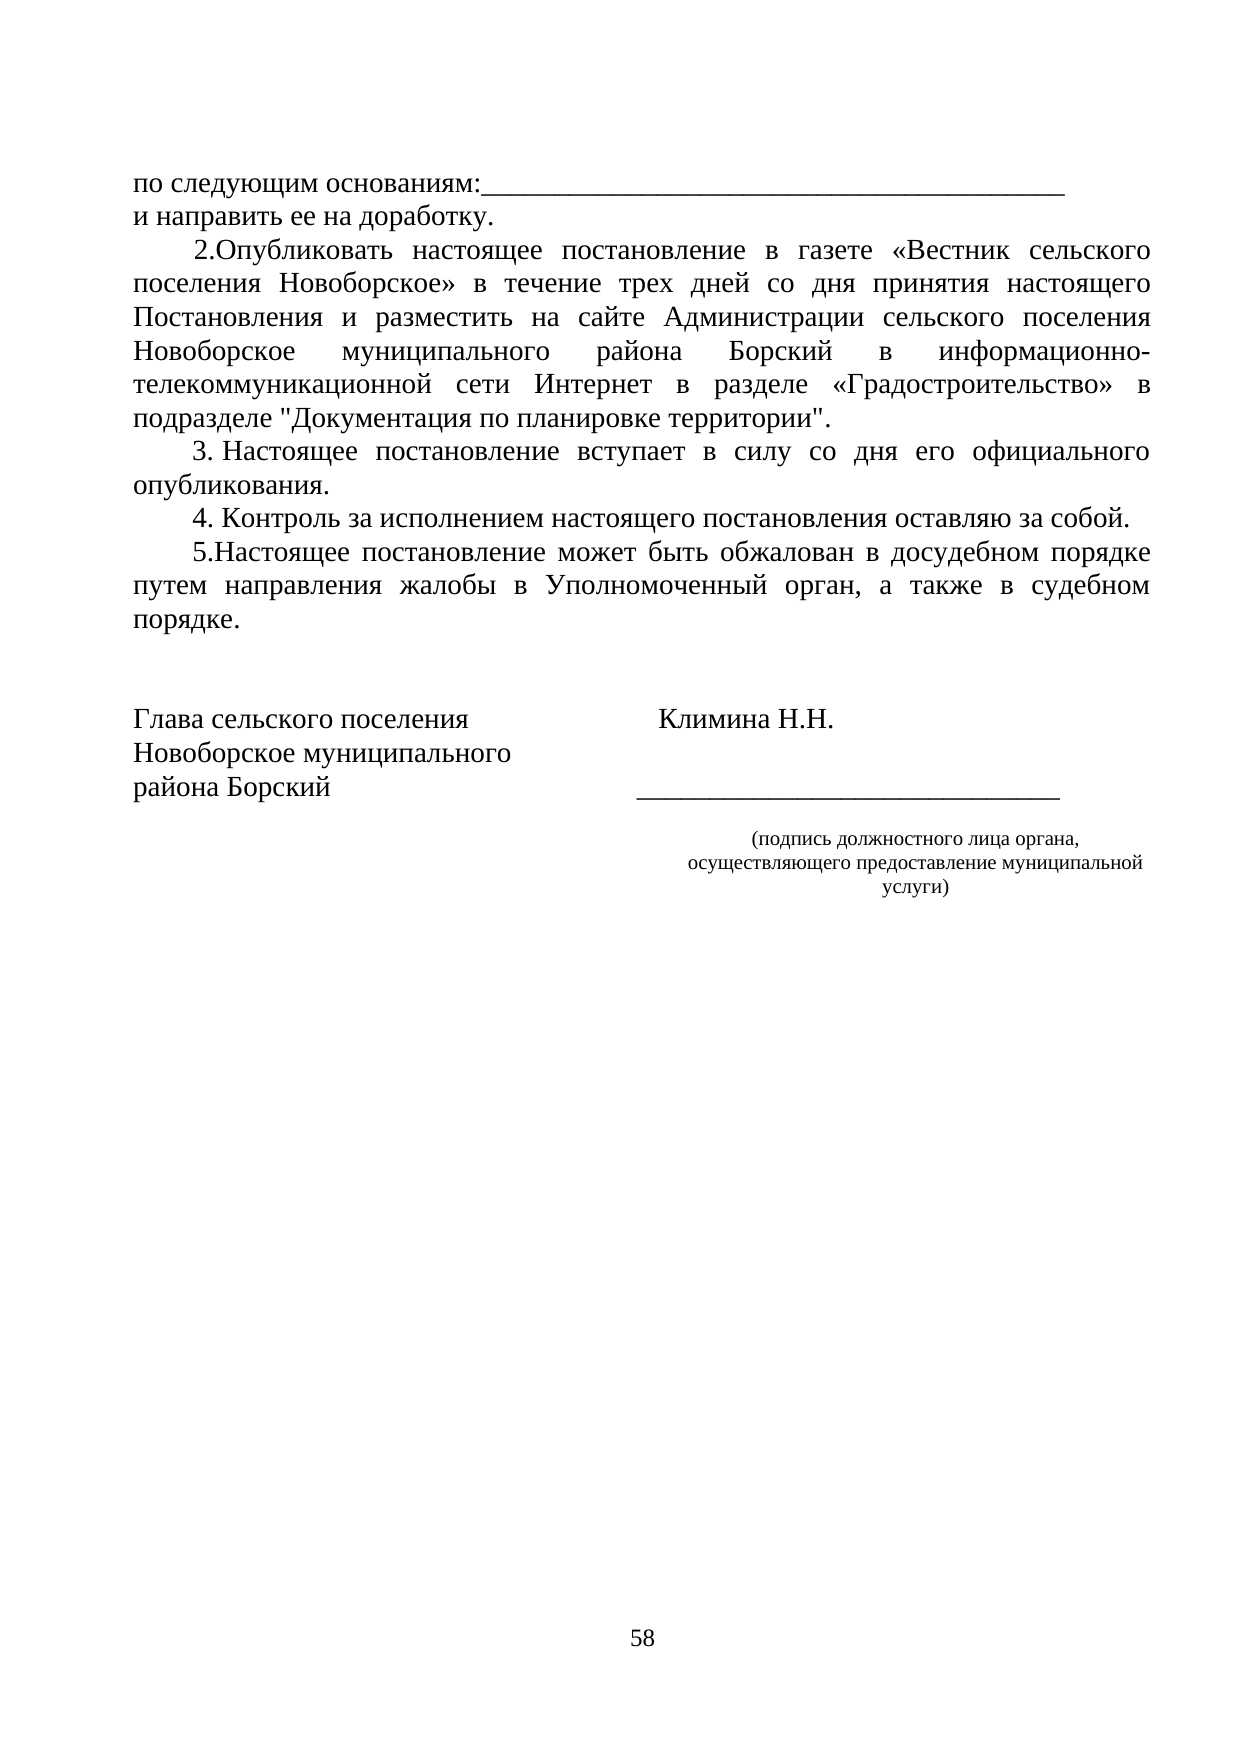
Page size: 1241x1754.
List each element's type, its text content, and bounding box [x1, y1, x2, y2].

text района Борский _____________________________ [133, 769, 1152, 802]
text Глава сельского поселения Климина Н.Н. [133, 702, 1152, 735]
text Новоборское муниципального [133, 735, 1152, 769]
text и направить ее на доработку. [133, 198, 1152, 232]
text 2.Опубликовать настоящее постановление в газете «Вестник сельского поселения Новоборское» в течение трех дней со дня принятия настоящего Постановления и разместить на сайте Администрации сельского поселения Новоборское муниципального района Борский в информационно-телекоммуникационной сети Интернет в разделе «Градостроительство» в подразделе "Документация по планировке территории". [133, 232, 1152, 433]
text 3. Настоящее постановление вступает в силу со дня его официального опубликования. [133, 433, 1152, 500]
text по следующим основаниям:________________________________________ [133, 165, 1152, 198]
text 5.Настоящее постановление может быть обжалован в досудебном порядке путем направления жалобы в Уполномоченный орган, а также в судебном порядке. [133, 534, 1152, 634]
text (подпись должностного лица органа, осуществляющего предоставление муниципальной услуги) [679, 826, 1152, 898]
text 4. Контроль за исполнением настоящего постановления оставляю за собой. [133, 500, 1152, 534]
